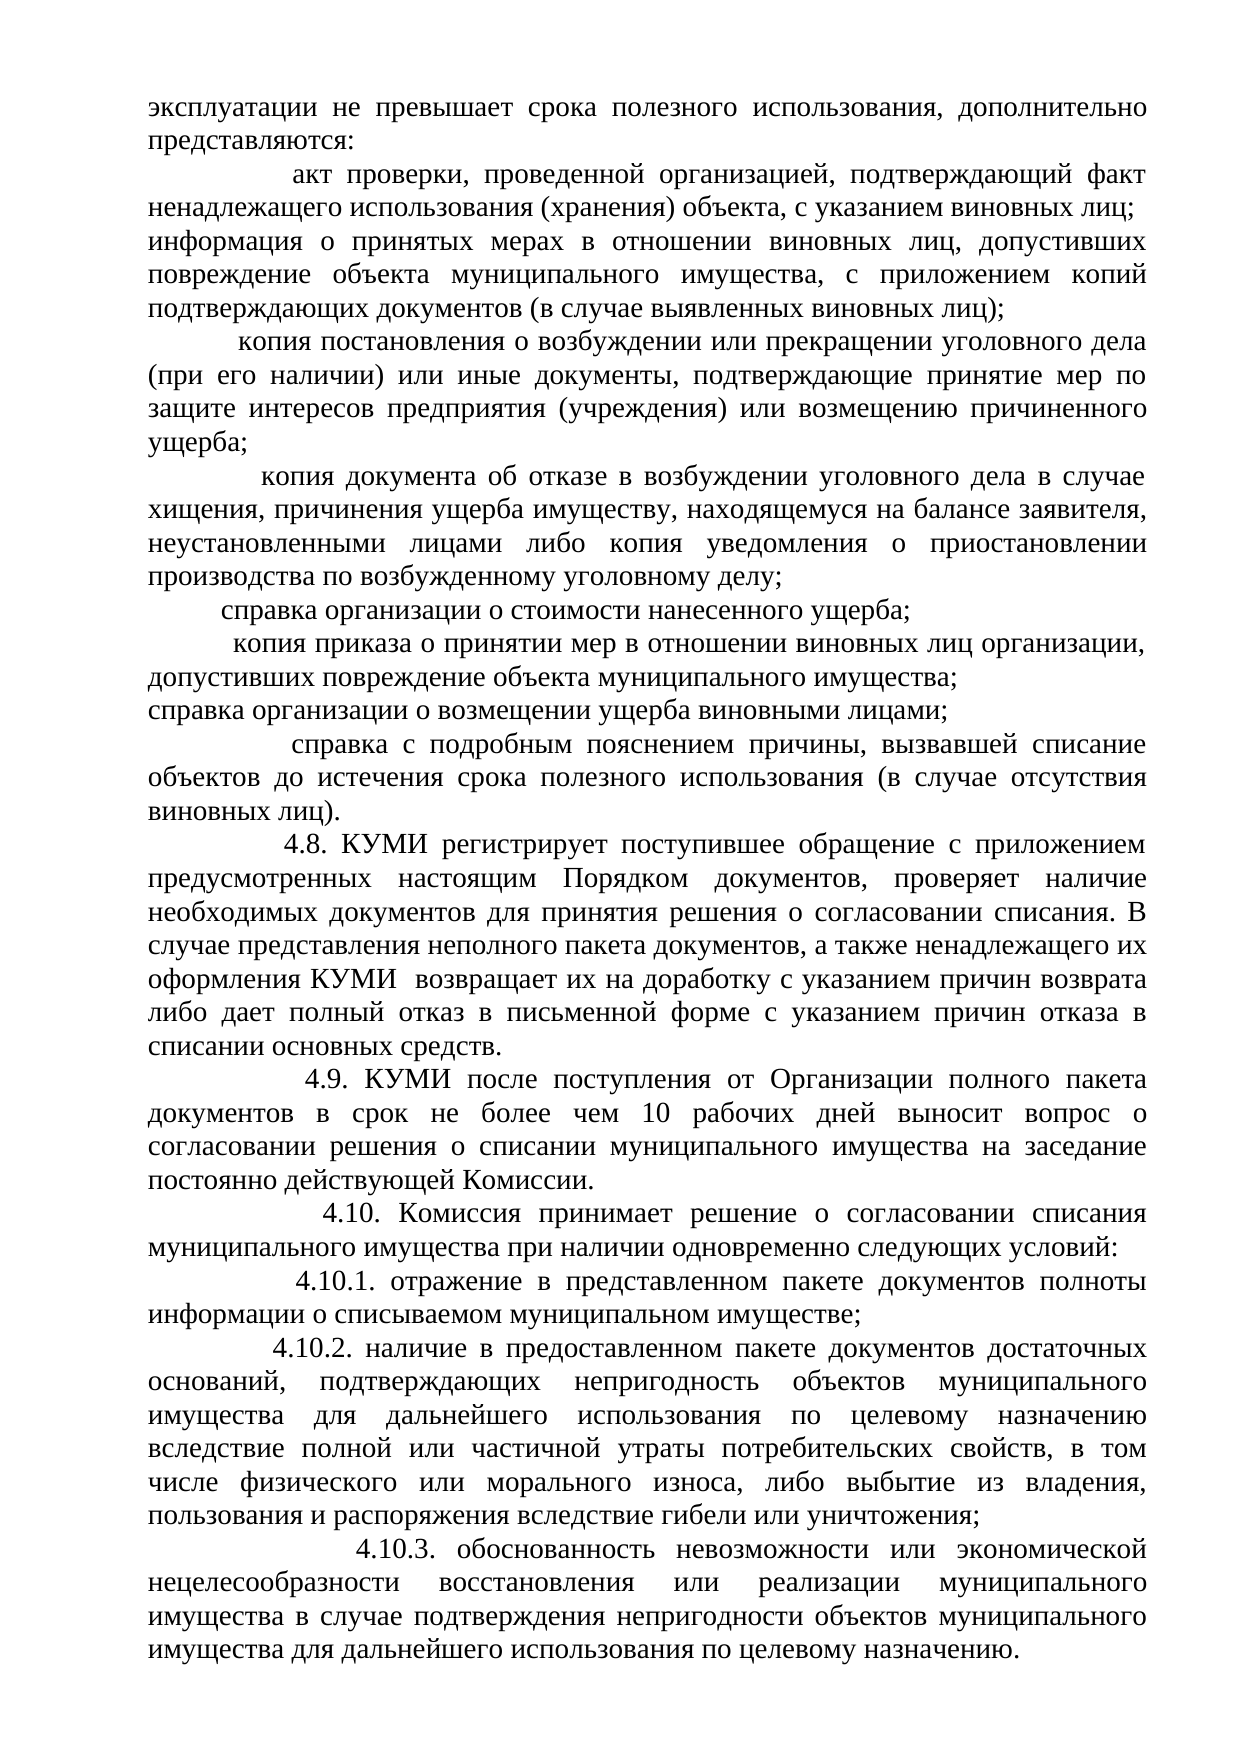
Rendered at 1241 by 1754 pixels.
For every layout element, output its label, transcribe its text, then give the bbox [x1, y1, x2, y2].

text 4.8. КУМИ регистрирует поступившее обращение с приложением предусмотренных настоящим Порядком документов, проверяет наличие необходимых документов для принятия решения о согласовании списания. В случае представления неполного пакета документов, а также ненадлежащего их оформления КУМИ возвращает их на доработку с указанием причин возврата либо дает полный отказ в письменной форме с указанием причин отказа в списании основных средств. [148, 827, 1148, 1061]
text акт проверки, проведенной организацией, подтверждающий факт ненадлежащего использования (хранения) объекта, с указанием виновных лиц; [148, 156, 1148, 223]
text справка организации о возмещении ущерба виновными лицами; [148, 692, 1148, 726]
text справка с подробным пояснением причины, вызвавшей списание объектов до истечения срока полезного использования (в случае отсутствия виновных лиц). [148, 726, 1148, 827]
text 4.10. Комиссия принимает решение о согласовании списания муниципального имущества при наличии одновременно следующих условий: [148, 1196, 1148, 1263]
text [148, 89, 1148, 156]
text 4.10.3. обоснованность невозможности или экономической нецелесообразности восстановления или реализации муниципального имущества в случае подтверждения непригодности объектов муниципального имущества для дальнейшего использования по целевому назначению. [148, 1531, 1148, 1665]
text справка организации о стоимости нанесенного ущерба; [148, 592, 1148, 625]
text информация о принятых мерах в отношении виновных лиц, допустивших повреждение объекта муниципального имущества, с приложением копий подтверждающих документов (в случае выявленных виновных лиц); [148, 223, 1148, 323]
text 4.9. КУМИ после поступления от Организации полного пакета документов в срок не более чем 10 рабочих дней выносит вопрос о согласовании решения о списании муниципального имущества на заседание постоянно действующей Комиссии. [148, 1061, 1148, 1196]
text 4.10.2. наличие в предоставленном пакете документов достаточных оснований, подтверждающих непригодность объектов муниципального имущества для дальнейшего использования по целевому назначению вследствие полной или частичной утраты потребительских свойств, в том числе физического или морального износа, либо выбытие из владения, пользования и распоряжения вследствие гибели или уничтожения; [148, 1330, 1148, 1531]
text 4.10.1. отражение в представленном пакете документов полноты информации о списываемом муниципальном имуществе; [148, 1263, 1148, 1330]
text копия постановления о возбуждении или прекращении уголовного дела (при его наличии) или иные документы, подтверждающие принятие мер по защите интересов предприятия (учреждения) или возмещению причиненного ущерба; [148, 323, 1148, 458]
text копия приказа о принятии мер в отношении виновных лиц организации, допустивших повреждение объекта муниципального имущества; [148, 625, 1148, 692]
text копия документа об отказе в возбуждении уголовного дела в случае хищения, причинения ущерба имуществу, находящемуся на балансе заявителя, неустановленными лицами либо копия уведомления о приостановлении производства по возбужденному уголовному делу; [148, 458, 1148, 592]
